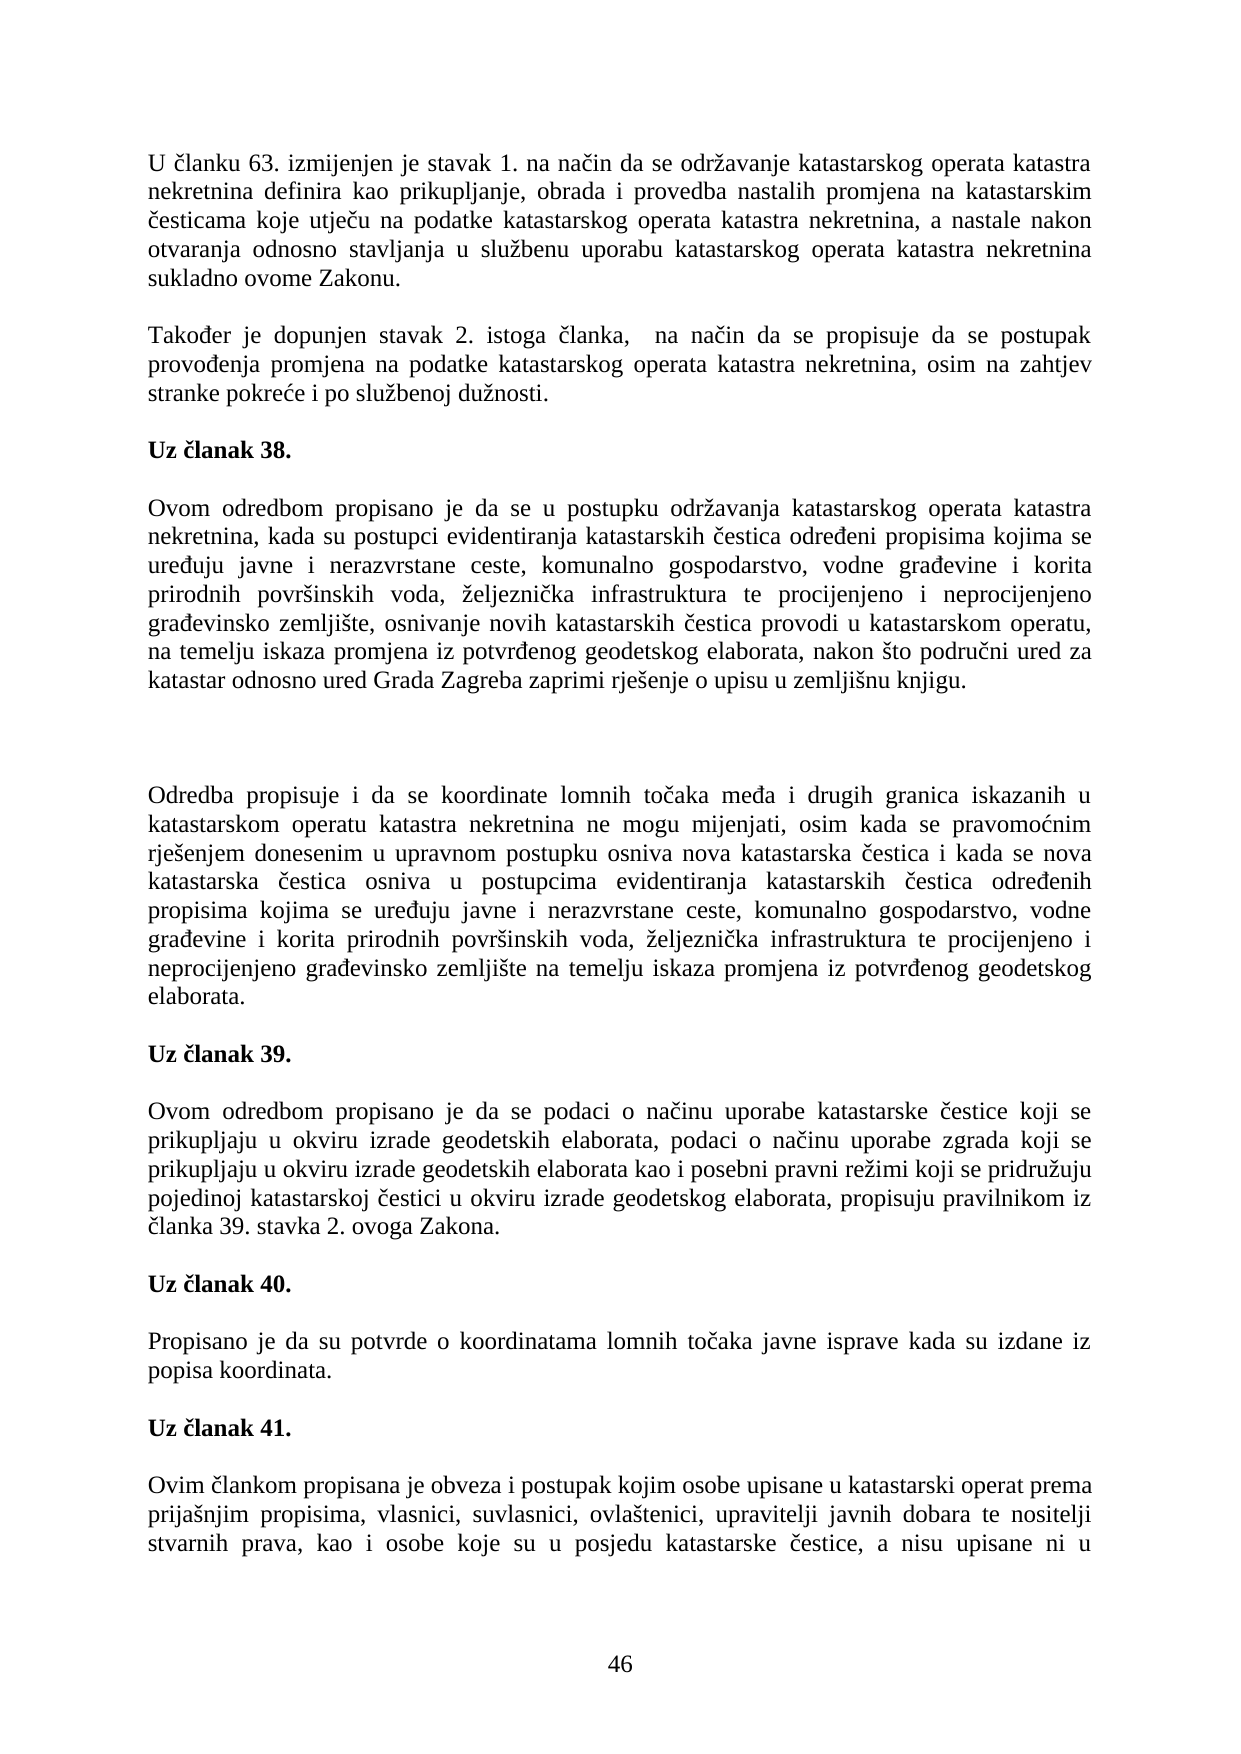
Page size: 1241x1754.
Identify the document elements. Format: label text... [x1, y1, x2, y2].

text U članku 63. izmijenjen je stavak 1. na način da se održavanje katastarskog operata katastra nekretnina definira kao prikupljanje, obrada i provedba nastalih promjena na katastarskim česticama koje utječu na podatke katastarskog operata katastra nekretnina, a nastale nakon otvaranja odnosno stavljanja u službenu uporabu katastarskog operata katastra nekretnina sukladno ovome Zakonu. [148, 148, 1093, 291]
text Uz članak 40. [148, 1269, 1093, 1298]
text Propisano je da su potvrde o koordinatama lomnih točaka javne isprave kada su izdane iz popisa koordinata. [148, 1326, 1093, 1384]
text Uz članak 41. [148, 1413, 1093, 1441]
text Uz članak 39. [148, 1039, 1093, 1068]
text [148, 1470, 1093, 1556]
text Također je dopunjen stavak 2. istoga članka, na način da se propisuje da se postupak provođenja promjena na podatke katastarskog operata katastra nekretnina, osim na zahtjev stranke pokreće i po službenoj dužnosti. [148, 320, 1093, 406]
text Odredba propisuje i da se koordinate lomnih točaka međa i drugih granica iskazanih u katastarskom operatu katastra nekretnina ne mogu mijenjati, osim kada se pravomoćnim rješenjem donesenim u upravnom postupku osniva nova katastarska čestica i kada se nova katastarska čestica osniva u postupcima evidentiranja katastarskih čestica određenih propisima kojima se uređuju javne i nerazvrstane ceste, komunalno gospodarstvo, vodne građevine i korita prirodnih površinskih voda, željeznička infrastruktura te procijenjeno i neprocijenjeno građevinsko zemljište na temelju iskaza promjena iz potvrđenog geodetskog elaborata. [148, 780, 1093, 1010]
text Ovom odredbom propisano je da se u postupku održavanja katastarskog operata katastra nekretnina, kada su postupci evidentiranja katastarskih čestica određeni propisima kojima se uređuju javne i nerazvrstane ceste, komunalno gospodarstvo, vodne građevine i korita prirodnih površinskih voda, željeznička infrastruktura te procijenjeno i neprocijenjeno građevinsko zemljište, osnivanje novih katastarskih čestica provodi u katastarskom operatu, na temelju iskaza promjena iz potvrđenog geodetskog elaborata, nakon što područni ured za katastar odnosno ured Grada Zagreba zaprimi rješenje o upisu u zemljišnu knjigu. [148, 493, 1093, 694]
text Uz članak 38. [148, 435, 1093, 464]
text Ovom odredbom propisano je da se podaci o načinu uporabe katastarske čestice koji se prikupljaju u okviru izrade geodetskih elaborata, podaci o načinu uporabe zgrada koji se prikupljaju u okviru izrade geodetskih elaborata kao i posebni pravni režimi koji se pridružuju pojedinoj katastarskoj čestici u okviru izrade geodetskog elaborata, propisuju pravilnikom iz članka 39. stavka 2. ovoga Zakona. [148, 1096, 1093, 1240]
